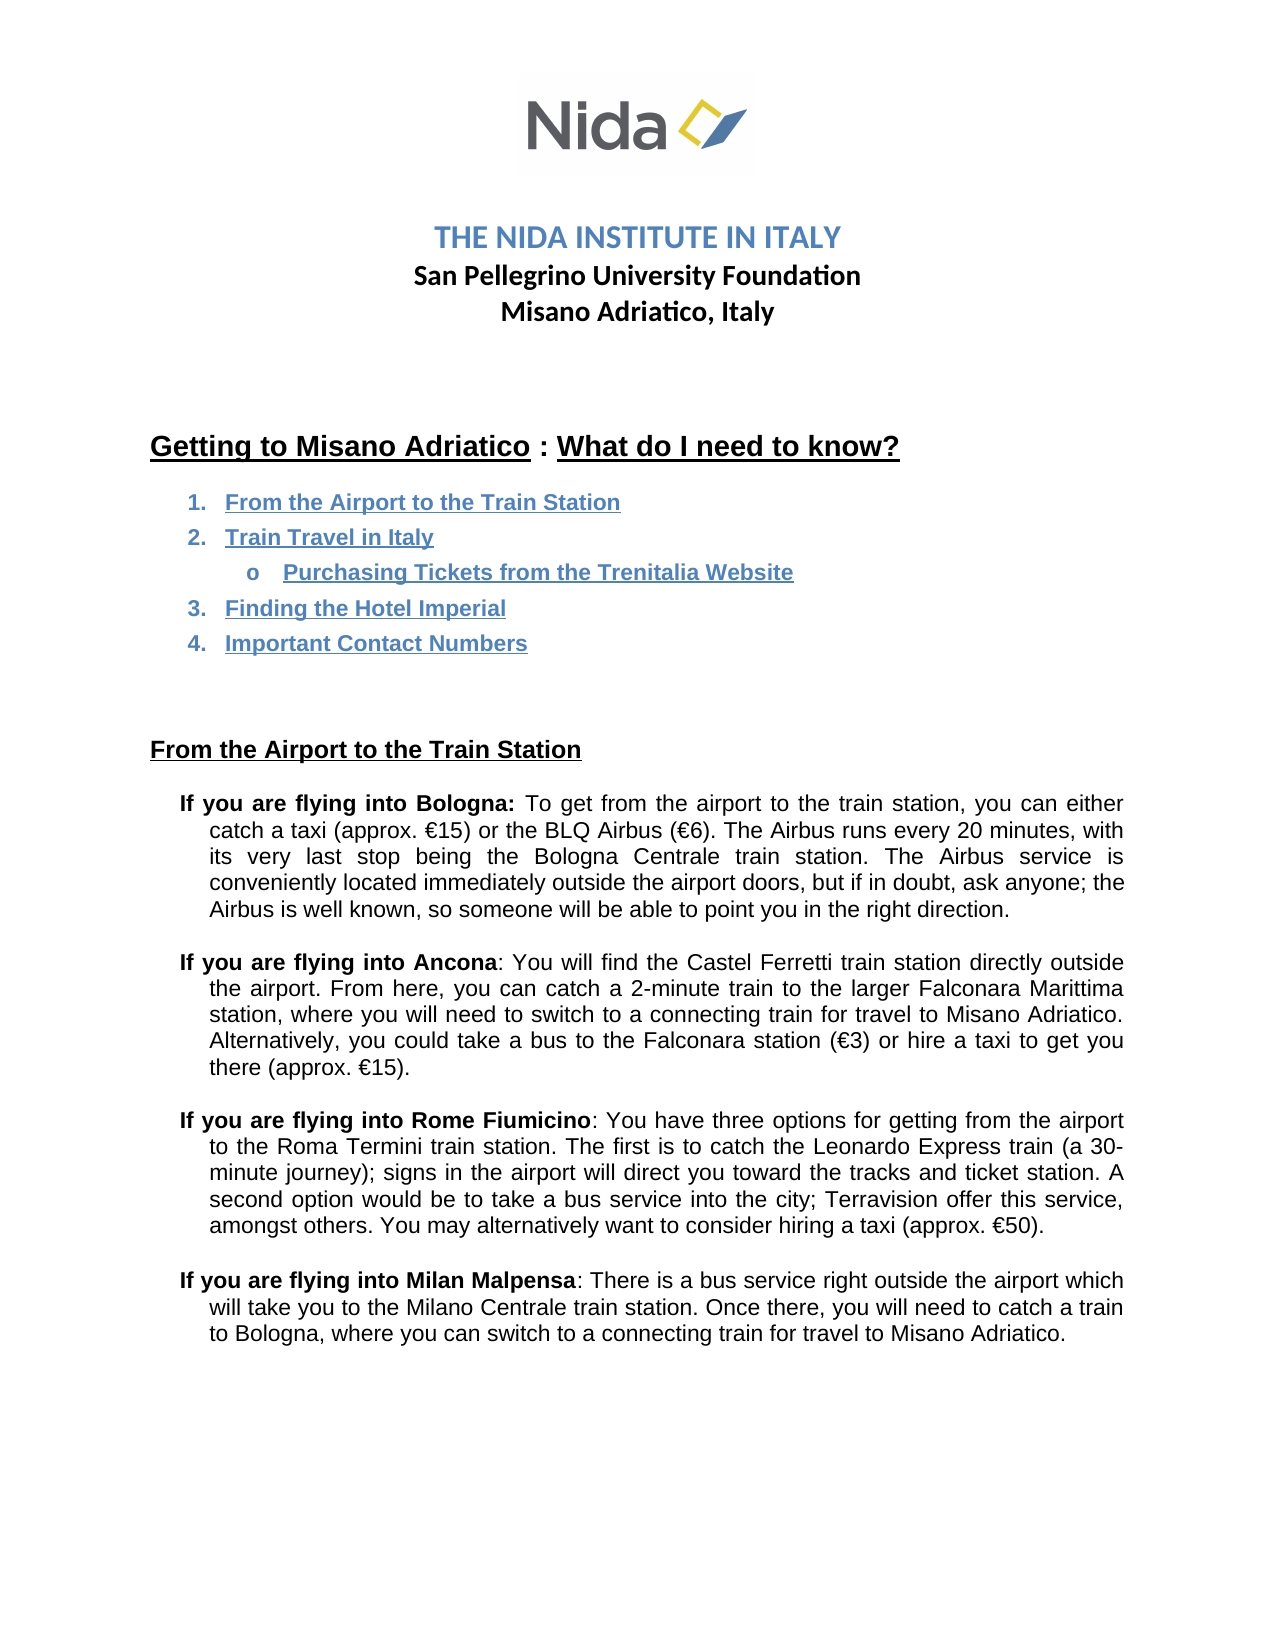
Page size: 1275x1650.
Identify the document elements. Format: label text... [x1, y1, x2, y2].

list If you are flying into Bologna: To get from the airport to the train station, you can either catch a taxi (approx. €15) or the BLQ Airbus (€6). The Airbus runs every 20 minutes, with its very last stop being the Bologna Centrale train station. The Airbus service is conveniently located immediately outside the airport doors, but if in doubt, ask anyone; the Airbus is well known, so someone will be able to point you in the right direction. [179, 790, 1125, 922]
list Purchasing Tickets from the Trenitalia Website [246, 558, 1125, 587]
subtitle From the Airport to the Train Station [150, 735, 1125, 764]
list If you are flying into Milan Malpensa: There is a bus service right outside the airport which will take you to the Milano Centrale train station. Once there, you will need to catch a train to Bologna, where you can switch to a connecting train for travel to Misano Adriatico. [179, 1267, 1125, 1346]
list Important Contact Numbers [187, 630, 1125, 656]
list From the Airport to the Train Station [187, 489, 1125, 515]
list If you are flying into Ancona: You will find the Castel Ferretti train station directly outside the airport. From here, you can catch a 2-minute train to the larger Falconara Marittima station, where you will need to switch to a connecting train for travel to Misano Adriatico. Alternatively, you could take a bus to the Falconara station (€3) or hire a taxi to get you there (approx. €15). [179, 948, 1125, 1080]
text Getting to Misano Adriatico : What do I need to know? [150, 429, 1125, 463]
text Misano Adriatico, Italy [150, 293, 1125, 328]
picture [518, 73, 757, 176]
list Finding the Hotel Imperial [187, 595, 1125, 621]
list Train Travel in Italy [187, 524, 1125, 550]
list If you are flying into Rome Fiumicino: You have three options for getting from the airport to the Roma Termini train station. The first is to catch the Leonardo Express train (a 30-minute journey); signs in the airport will direct you toward the tracks and ticket station. A second option would be to take a bus service into the city; Terravision offer this service, amongst others. You may alternatively want to consider hiring a taxi (approx. €50). [179, 1107, 1125, 1238]
text THE NIDA INSTITUTE IN ITALY [150, 217, 1125, 257]
text San Pellegrino University Foundation [150, 257, 1125, 293]
